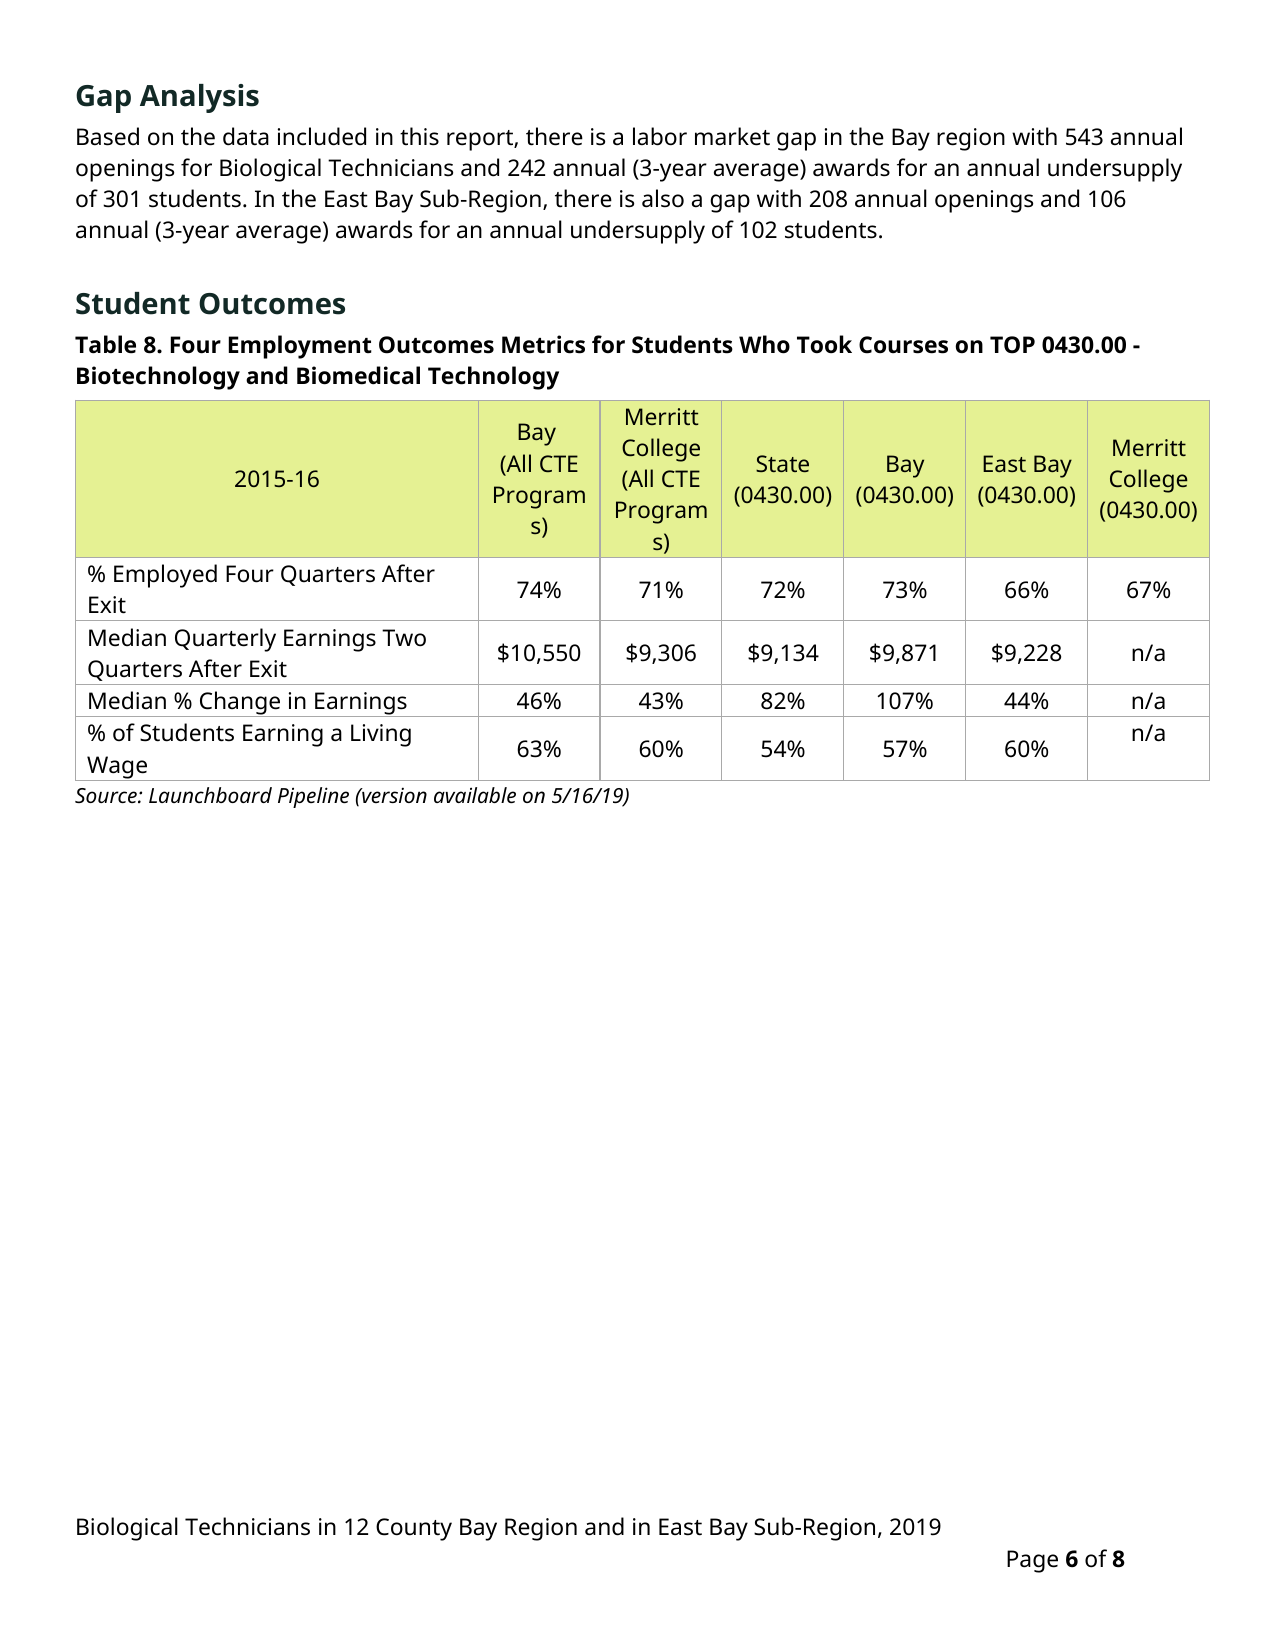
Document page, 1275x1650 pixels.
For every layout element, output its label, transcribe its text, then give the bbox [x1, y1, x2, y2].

text Table 8. Four Employment Outcomes Metrics for Students Who Took Courses on TOP 0430.00 - Biotechnology and Biomedical Technology [75, 329, 1200, 391]
table_cell $10,550 [479, 621, 599, 684]
table_cell 72% [722, 558, 843, 620]
table_cell Median Quarterly Earnings Two Quarters After Exit [76, 621, 478, 684]
table_cell 60% [966, 717, 1087, 780]
subtitle Student Outcomes [75, 283, 1200, 323]
table_cell Median % Change in Earnings [76, 685, 478, 716]
table_cell 57% [844, 717, 965, 780]
table_cell % Employed Four Quarters After Exit [76, 558, 478, 620]
table_cell $9,871 [844, 621, 965, 684]
table_cell n/a [1088, 717, 1209, 780]
table_cell $9,134 [722, 621, 843, 684]
table_cell 43% [601, 685, 721, 716]
table_cell 107% [844, 685, 965, 716]
table_cell n/a [1088, 685, 1209, 716]
table_cell % of Students Earning a Living Wage [76, 717, 478, 780]
table_cell 46% [479, 685, 599, 716]
table_header East Bay (0430.00) [966, 401, 1087, 557]
subtitle Gap Analysis [75, 75, 1200, 115]
table_header Bay (0430.00) [844, 401, 965, 557]
table_cell $9,306 [601, 621, 721, 684]
table_cell 82% [722, 685, 843, 716]
table_header State (0430.00) [722, 401, 843, 557]
text Source: Launchboard Pipeline (version available on 5/16/19) [75, 781, 1200, 809]
table_header Bay (All CTE Programs) [479, 401, 599, 557]
table_cell 44% [966, 685, 1087, 716]
table_cell $9,228 [966, 621, 1087, 684]
table_cell 60% [601, 717, 721, 780]
table_cell 74% [479, 558, 599, 620]
table_cell 66% [966, 558, 1087, 620]
table_cell 63% [479, 717, 599, 780]
table_header Merritt College (0430.00) [1088, 401, 1209, 557]
table_cell 67% [1088, 558, 1209, 620]
table_cell 73% [844, 558, 965, 620]
text Based on the data included in this report, there is a labor market gap in the Bay region with 543 annual openings for Biological Technicians and 242 annual (3-year average) awards for an annual undersupply of 301 students. In the East Bay Sub-Region, there is also a gap with 208 annual openings and 106 annual (3-year average) awards for an annual undersupply of 102 students. [75, 121, 1200, 246]
table_header Merritt College (All CTE Programs) [601, 401, 721, 557]
table_cell 54% [722, 717, 843, 780]
table_cell n/a [1088, 621, 1209, 684]
table_cell 71% [601, 558, 721, 620]
table_header 2015-16 [76, 401, 478, 557]
